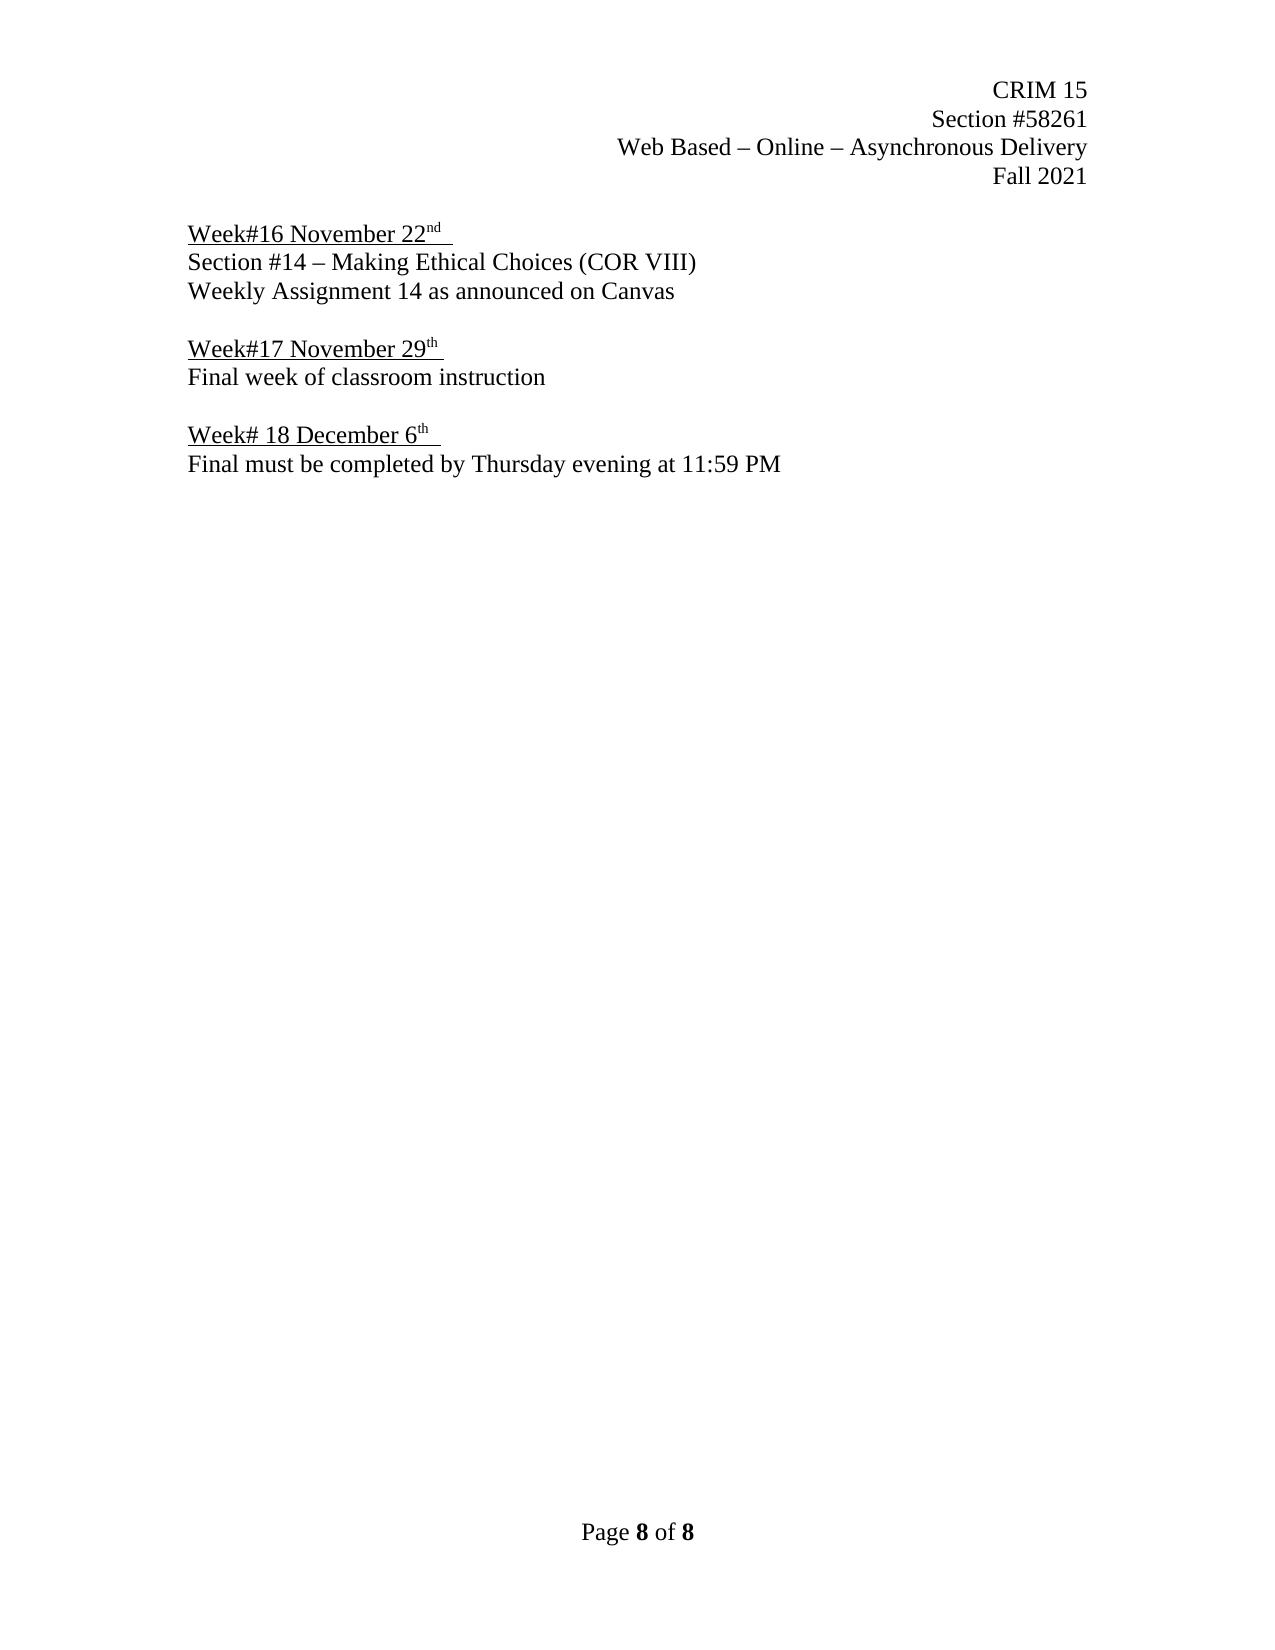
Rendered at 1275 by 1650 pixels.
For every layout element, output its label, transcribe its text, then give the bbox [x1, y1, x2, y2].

list Week#17 November 29th [187, 334, 1087, 362]
list Final week of classroom instruction [187, 362, 1087, 391]
list Final must be completed by Thursday evening at 11:59 PM [187, 449, 1087, 477]
list Week#16 November 22nd [187, 219, 1087, 247]
list Section #14 – Making Ethical Choices (COR VIII) [187, 247, 1087, 276]
list Weekly Assignment 14 as announced on Canvas [187, 276, 1087, 305]
list Week# 18 December 6th [187, 420, 1087, 449]
